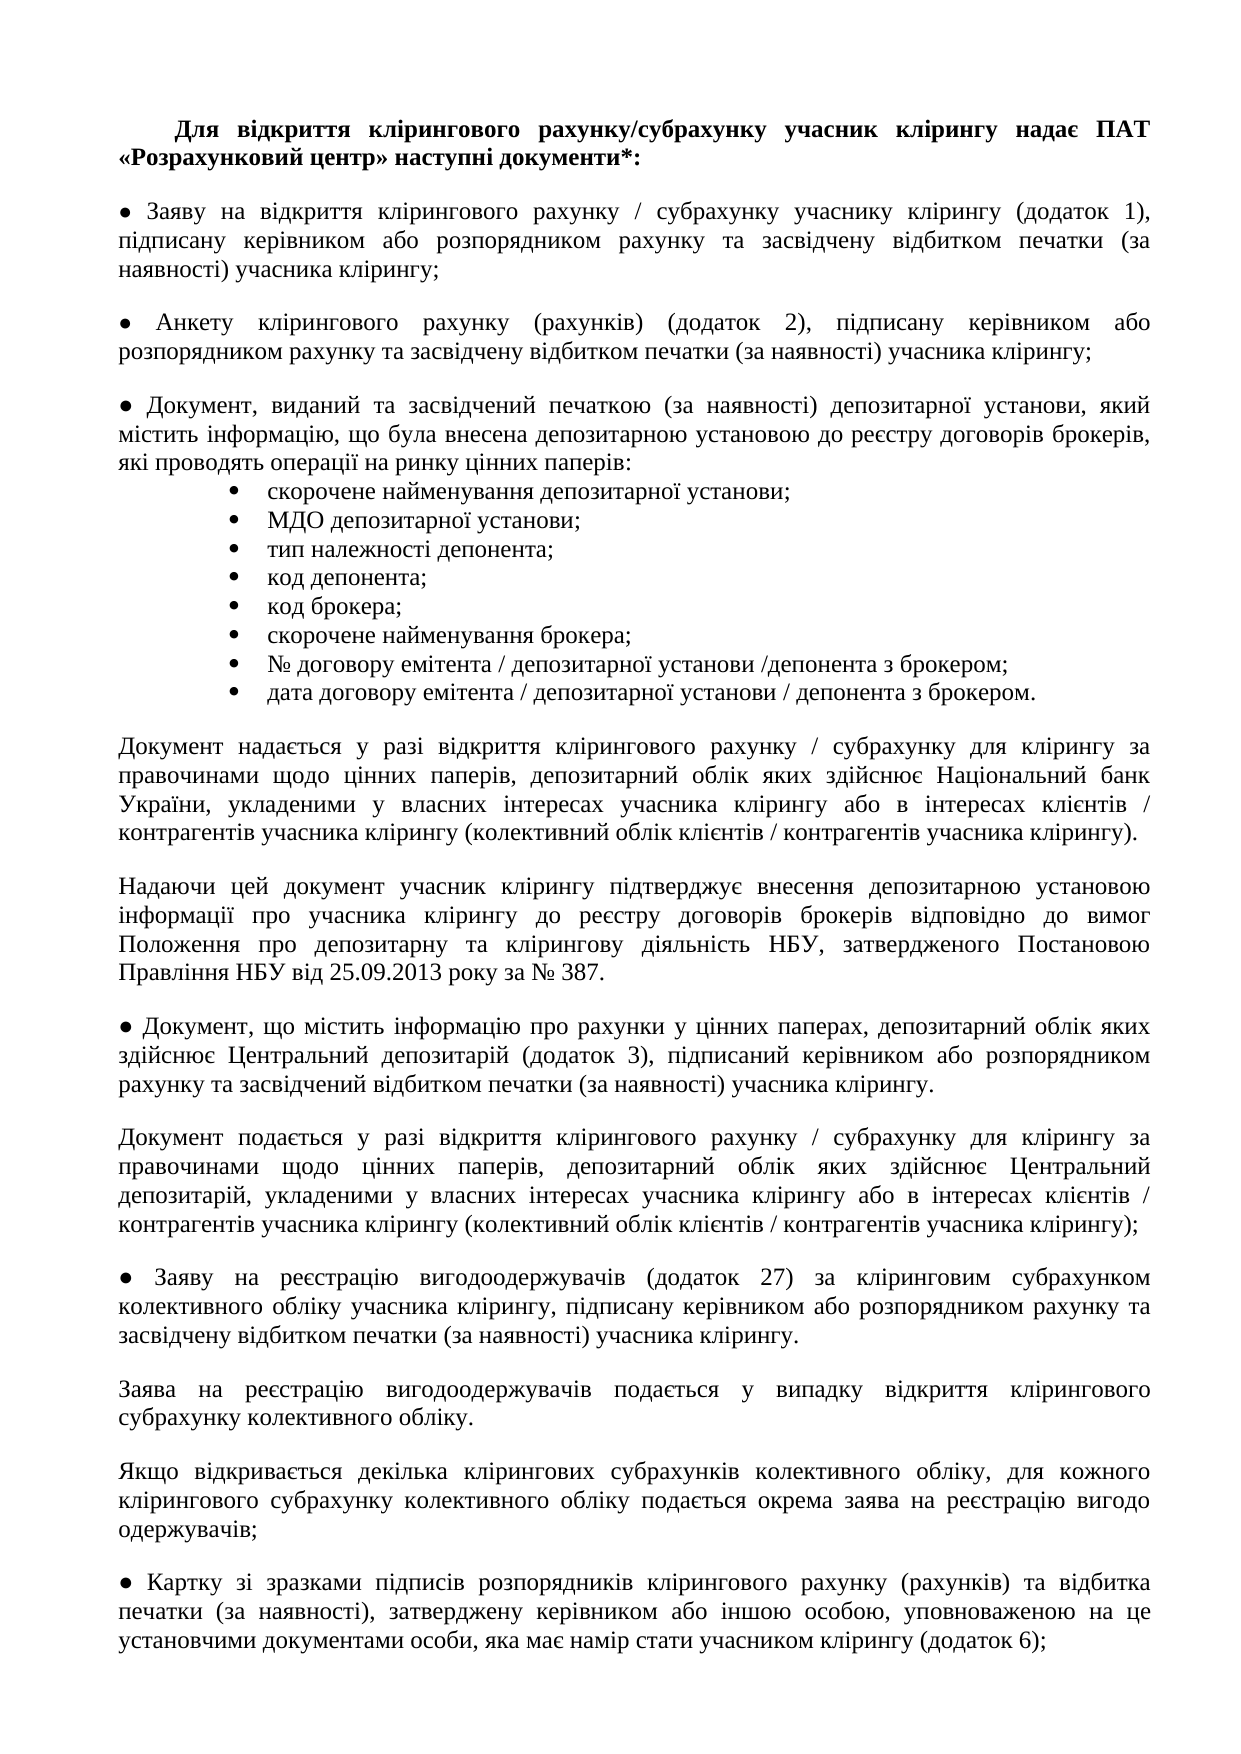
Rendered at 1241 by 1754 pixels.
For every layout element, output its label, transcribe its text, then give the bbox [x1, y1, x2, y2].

list МДО депозитарної установи; [229, 505, 1152, 534]
text Заява на реєстрацію вигодоодержувачів подається у випадку відкриття клірингового субрахунку колективного обліку. [118, 1374, 1152, 1431]
text ● Заяву на реєстрацію вигодоодержувачів (додаток 27) за кліринговим субрахунком колективного обліку учасника клірингу, підписану керівником або розпорядником рахунку та засвідчену відбитком печатки (за наявності) учасника клірингу. [118, 1262, 1152, 1349]
text Документ подається у разі відкриття клірингового рахунку / субрахунку для клірингу за правочинами щодо цінних паперів, депозитарний облік яких здійснює Центральний депозитарій, укладеними у власних інтересах учасника клірингу або в інтересах клієнтів / контрагентів учасника клірингу (колективний облік клієнтів / контрагентів учасника клірингу); [118, 1122, 1152, 1237]
text ● Заяву на відкриття клірингового рахунку / субрахунку учаснику клірингу (додаток 1), підписану керівником або розпорядником рахунку та засвідчену відбитком печатки (за наявності) учасника клірингу; [118, 196, 1152, 282]
list скорочене найменування депозитарної установи; [229, 476, 1152, 505]
text Надаючи цей документ учасник клірингу підтверджує внесення депозитарною установою інформації про учасника клірингу до реєстру договорів брокерів відповідно до вимог Положення про депозитарну та клірингову діяльність НБУ, затвердженого Постановою Правління НБУ від 25.09.2013 року за № 387. [118, 871, 1152, 986]
list дата договору емітента / депозитарної установи / депонента з брокером. [229, 677, 1152, 706]
list скорочене найменування брокера; [229, 620, 1152, 649]
list тип належності депонента; [229, 534, 1152, 562]
text Якщо відкривається декілька клірингових субрахунків колективного обліку, для кожного клірингового субрахунку колективного обліку подається окрема заява на реєстрацію вигодо одержувачів; [118, 1456, 1152, 1542]
text ● Анкету клірингового рахунку (рахунків) (додаток 2), підписану керівником або розпорядником рахунку та засвідчену відбитком печатки (за наявності) учасника клірингу; [118, 307, 1152, 365]
text Документ надається у разі відкриття клірингового рахунку / субрахунку для клірингу за правочинами щодо цінних паперів, депозитарний облік яких здійснює Національний банк України, укладеними у власних інтересах учасника клірингу або в інтересах клієнтів / контрагентів учасника клірингу (колективний облік клієнтів / контрагентів учасника клірингу). [118, 731, 1152, 846]
text ● Документ, виданий та засвідчений печаткою (за наявності) депозитарної установи, який містить інформацію, що була внесена депозитарною установою до реєстру договорів брокерів, які проводять операції на ринку цінних паперів: [118, 390, 1152, 476]
list код депонента; [229, 562, 1152, 591]
text Для відкриття клірингового рахунку/субрахунку учасник клірингу надає ПАТ «Розрахунковий центр» наступні документи*: [118, 114, 1152, 171]
list № договору емітента / депозитарної установи /депонента з брокером; [229, 649, 1152, 677]
text ● Картку зі зразками підписів розпорядників клірингового рахунку (рахунків) та відбитка печатки (за наявності), затверджену керівником або іншою особою, уповноваженою на це установчими документами особи, яка має намір стати учасником клірингу (додаток 6); [118, 1567, 1152, 1654]
text ● Документ, що містить інформацію про рахунки у цінних паперах, депозитарний облік яких здійснює Центральний депозитарій (додаток 3), підписаний керівником або розпорядником рахунку та засвідчений відбитком печатки (за наявності) учасника клірингу. [118, 1011, 1152, 1097]
list код брокера; [229, 591, 1152, 620]
